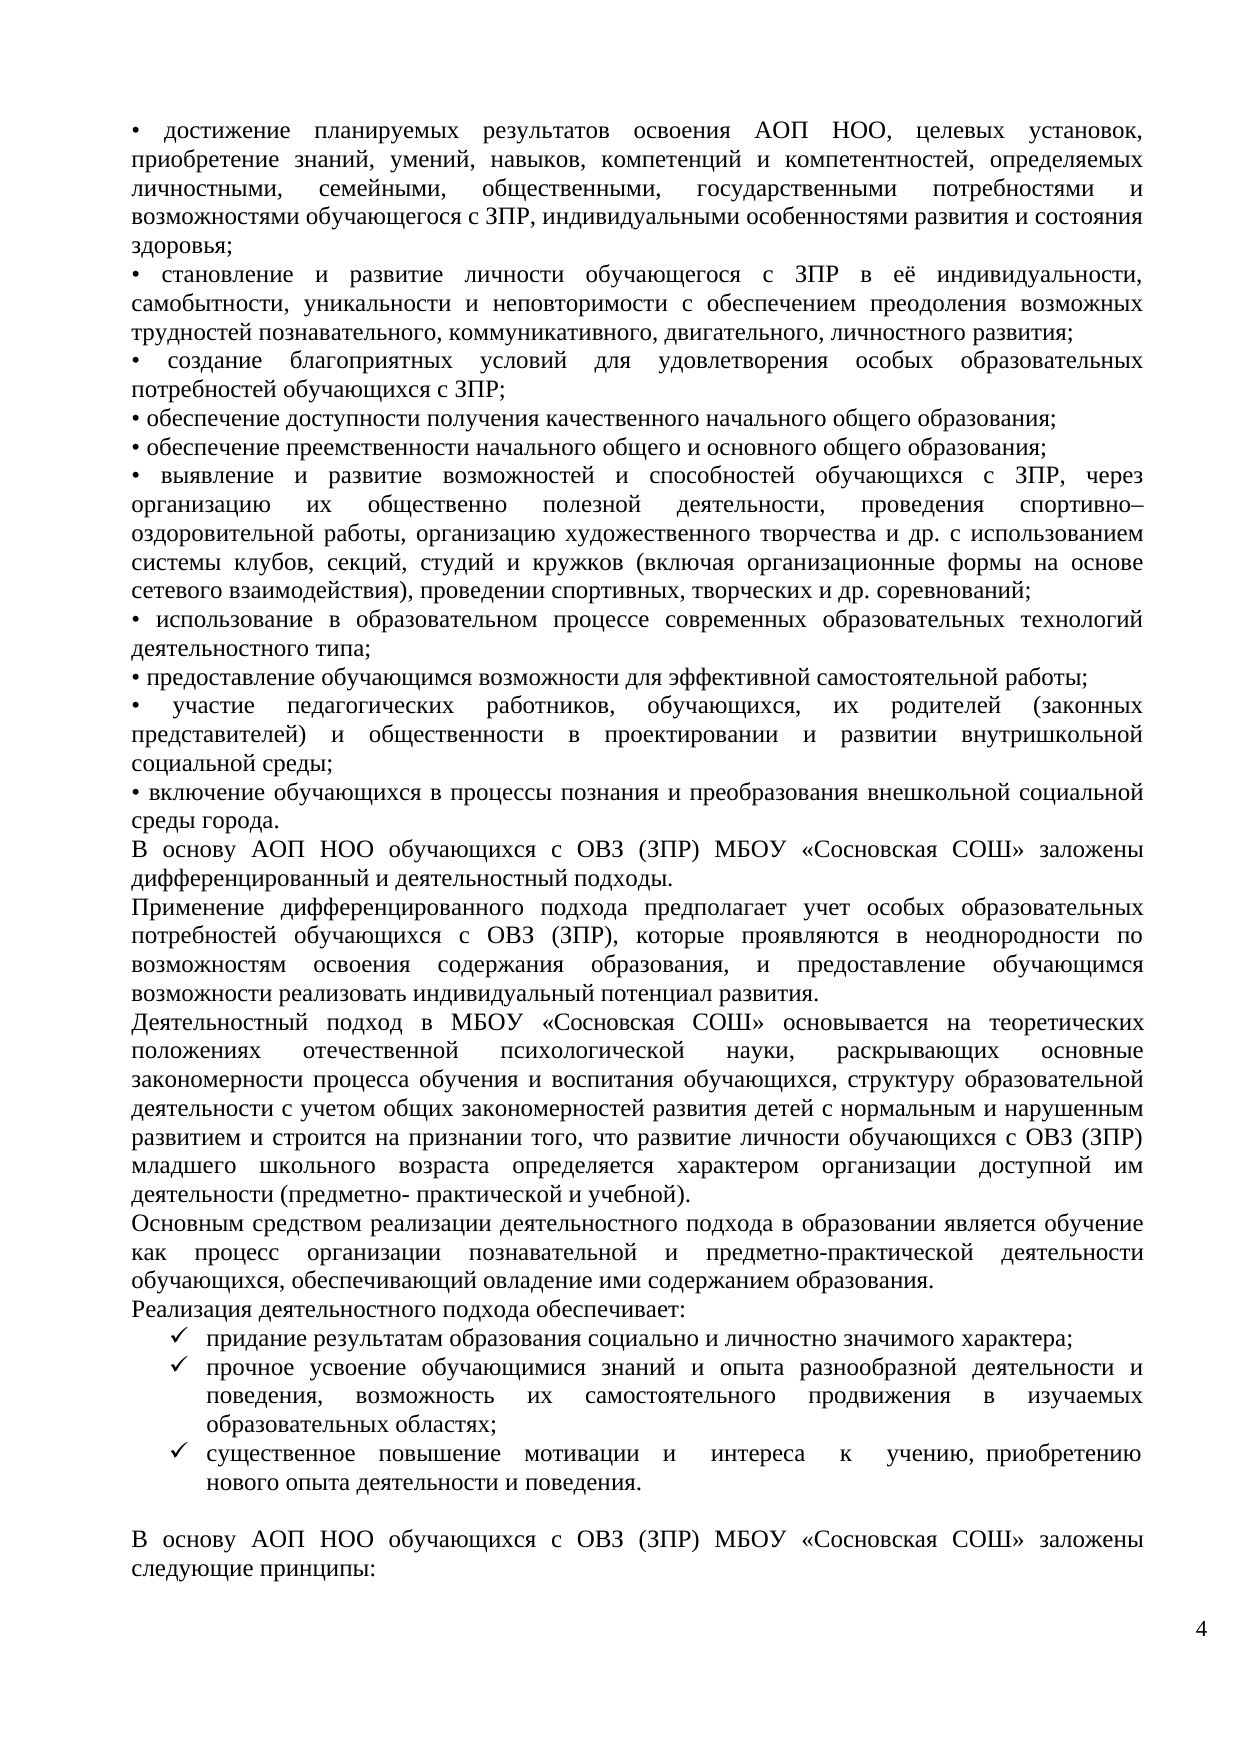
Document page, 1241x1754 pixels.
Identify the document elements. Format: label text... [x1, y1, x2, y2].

list придание результатам образования социально и личностно значимого характера; [169, 1323, 1207, 1352]
list создание благоприятных условий для удовлетворения особых образовательных потребностей обучающихся с ЗПР; [131, 345, 1144, 403]
text Деятельностный подход в МБОУ «Сосновская СОШ» основывается на теоретических положениях отечественной психологической науки, раскрывающих основные закономерности процесса обучения и воспитания обучающихся, структуру образовательной деятельности с учетом общих закономерностей развития детей с нормальным и нарушенным развитием и строится на признании того, что развитие личности обучающихся с ОВЗ (ЗПР) младшего школьного возраста определяется характером организации доступной им деятельности (предметно- практической и учебной). [131, 1007, 1144, 1208]
text В основу АОП НОО обучающихся с ОВЗ (ЗПР) МБОУ «Сосновская СОШ» заложены следующие принципы: [131, 1524, 1144, 1582]
list использование в образовательном процессе современных образовательных технологий деятельностного типа; [131, 604, 1144, 662]
list существенное повышение мотивации и интереса к учению, приобретению нового опыта деятельности и поведения. [169, 1438, 1144, 1496]
text В основу АОП НОО обучающихся с ОВЗ (ЗПР) МБОУ «Сосновская СОШ» заложены дифференцированный и деятельностный подходы. [131, 834, 1145, 892]
list достижение планируемых результатов освоения АОП НОО, целевых установок, приобретение знаний, умений, навыков, компетенций и компетентностей, определяемых личностными, семейными, общественными, государственными потребностями и возможностями обучающегося с ЗПР, индивидуальными особенностями развития и состояния здоровья; [131, 115, 1144, 259]
list выявление и развитие возможностей и способностей обучающихся с ЗПР, через организацию их общественно полезной деятельности, проведения спортивно– оздоровительной работы, организацию художественного творчества и др. с использованием системы клубов, секций, студий и кружков (включая организационные формы на основе сетевого взаимодействия), проведении спортивных, творческих и др. соревнований; [131, 460, 1145, 604]
text Применение дифференцированного подхода предполагает учет особых образовательных потребностей обучающихся с ОВЗ (ЗПР), которые проявляются в неоднородности по возможностям освоения содержания образования, и предоставление обучающимся возможности реализовать индивидуальный потенциал развития. [131, 892, 1144, 1007]
list обеспечение доступности получения качественного начального общего образования; [131, 403, 1207, 432]
list предоставление обучающимся возможности для эффективной самостоятельной работы; [131, 662, 1207, 690]
list обеспечение преемственности начального общего и основного общего образования; [131, 432, 1207, 460]
list становление и развитие личности обучающегося с ЗПР в её индивидуальности, самобытности, уникальности и неповторимости с обеспечением преодоления возможных трудностей познавательного, коммуникативного, двигательного, личностного развития; [131, 259, 1144, 345]
text Реализация деятельностного подхода обеспечивает: [131, 1294, 1207, 1323]
text Основным средством реализации деятельностного подхода в образовании является обучение как процесс организации познавательной и предметно-практической деятельности обучающихся, обеспечивающий овладение ими содержанием образования. [131, 1208, 1144, 1294]
list включение обучающихся в процессы познания и преобразования внешкольной социальной среды города. [131, 777, 1144, 834]
list участие педагогических работников, обучающихся, их родителей (законных представителей) и общественности в проектировании и развитии внутришкольной социальной среды; [131, 690, 1144, 777]
list прочное усвоение обучающимися знаний и опыта разнообразной деятельности и поведения, возможность их самостоятельного продвижения в изучаемых образовательных областях; [169, 1352, 1144, 1438]
